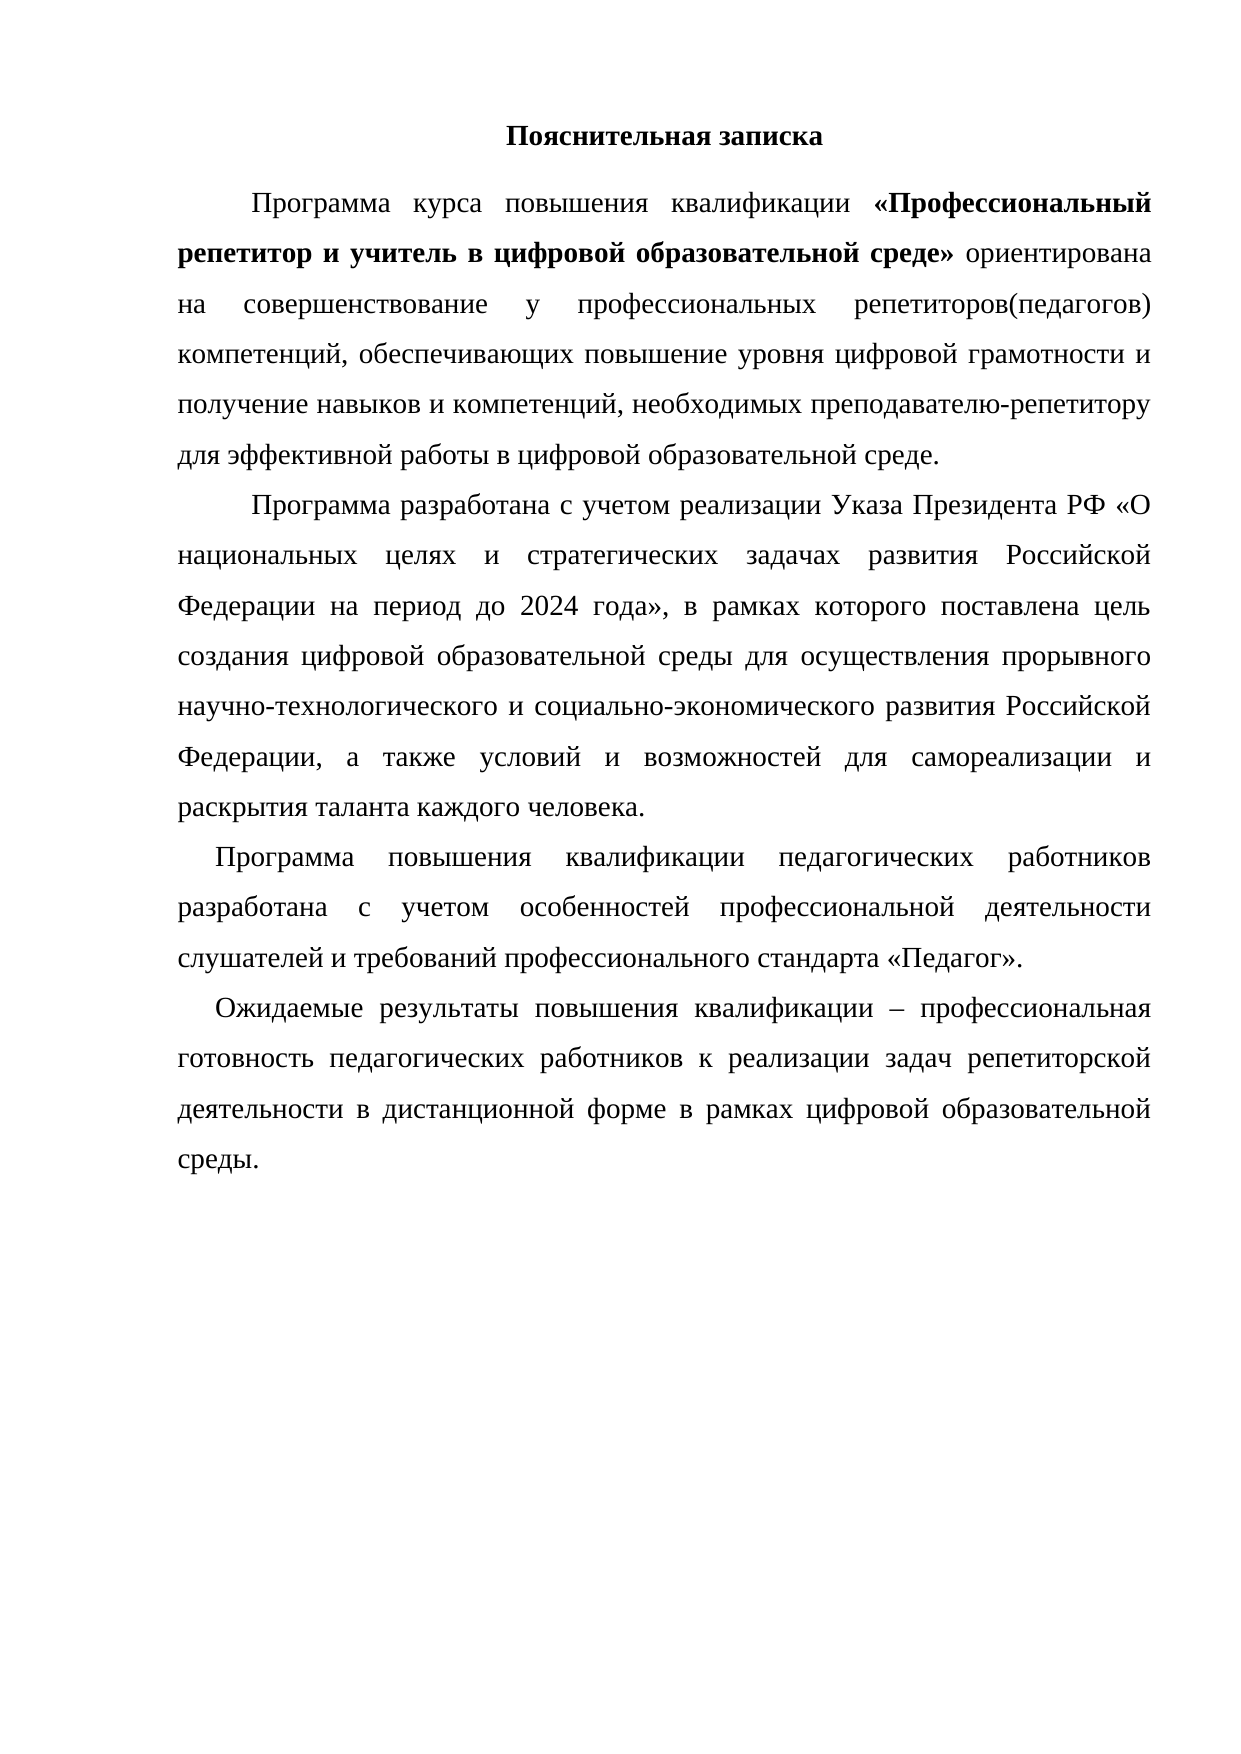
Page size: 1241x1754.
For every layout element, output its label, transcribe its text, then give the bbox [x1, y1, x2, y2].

text Программа разработана с учетом реализации Указа Президента РФ «О национальных целях и стратегических задачах развития Российской Федерации на период до 2024 года», в рамках которого поставлена цель создания цифровой образовательной среды для осуществления прорывного научно-технологического и социально-экономического развития Российской Федерации, а также условий и возможностей для самореализации и раскрытия таланта каждого человека. [177, 487, 1152, 822]
text Программа курса повышения квалификации «Профессиональный репетитор и учитель в цифровой образовательной среде» ориентирована на совершенствование у профессиональных репетиторов(педагогов) компетенций, обеспечивающих повышение уровня цифровой грамотности и получение навыков и компетенций, необходимых преподавателю-репетитору для эффективной работы в цифровой образовательной среде. [177, 185, 1152, 470]
text Ожидаемые результаты повышения квалификации – профессиональная готовность педагогических работников к реализации задач репетиторской деятельности в дистанционной форме в рамках цифровой образовательной среды. [177, 990, 1152, 1175]
text Пояснительная записка [177, 118, 1152, 152]
text Программа повышения квалификации педагогических работников разработана с учетом особенностей профессиональной деятельности слушателей и требований профессионального стандарта «Педагог». [177, 839, 1152, 973]
